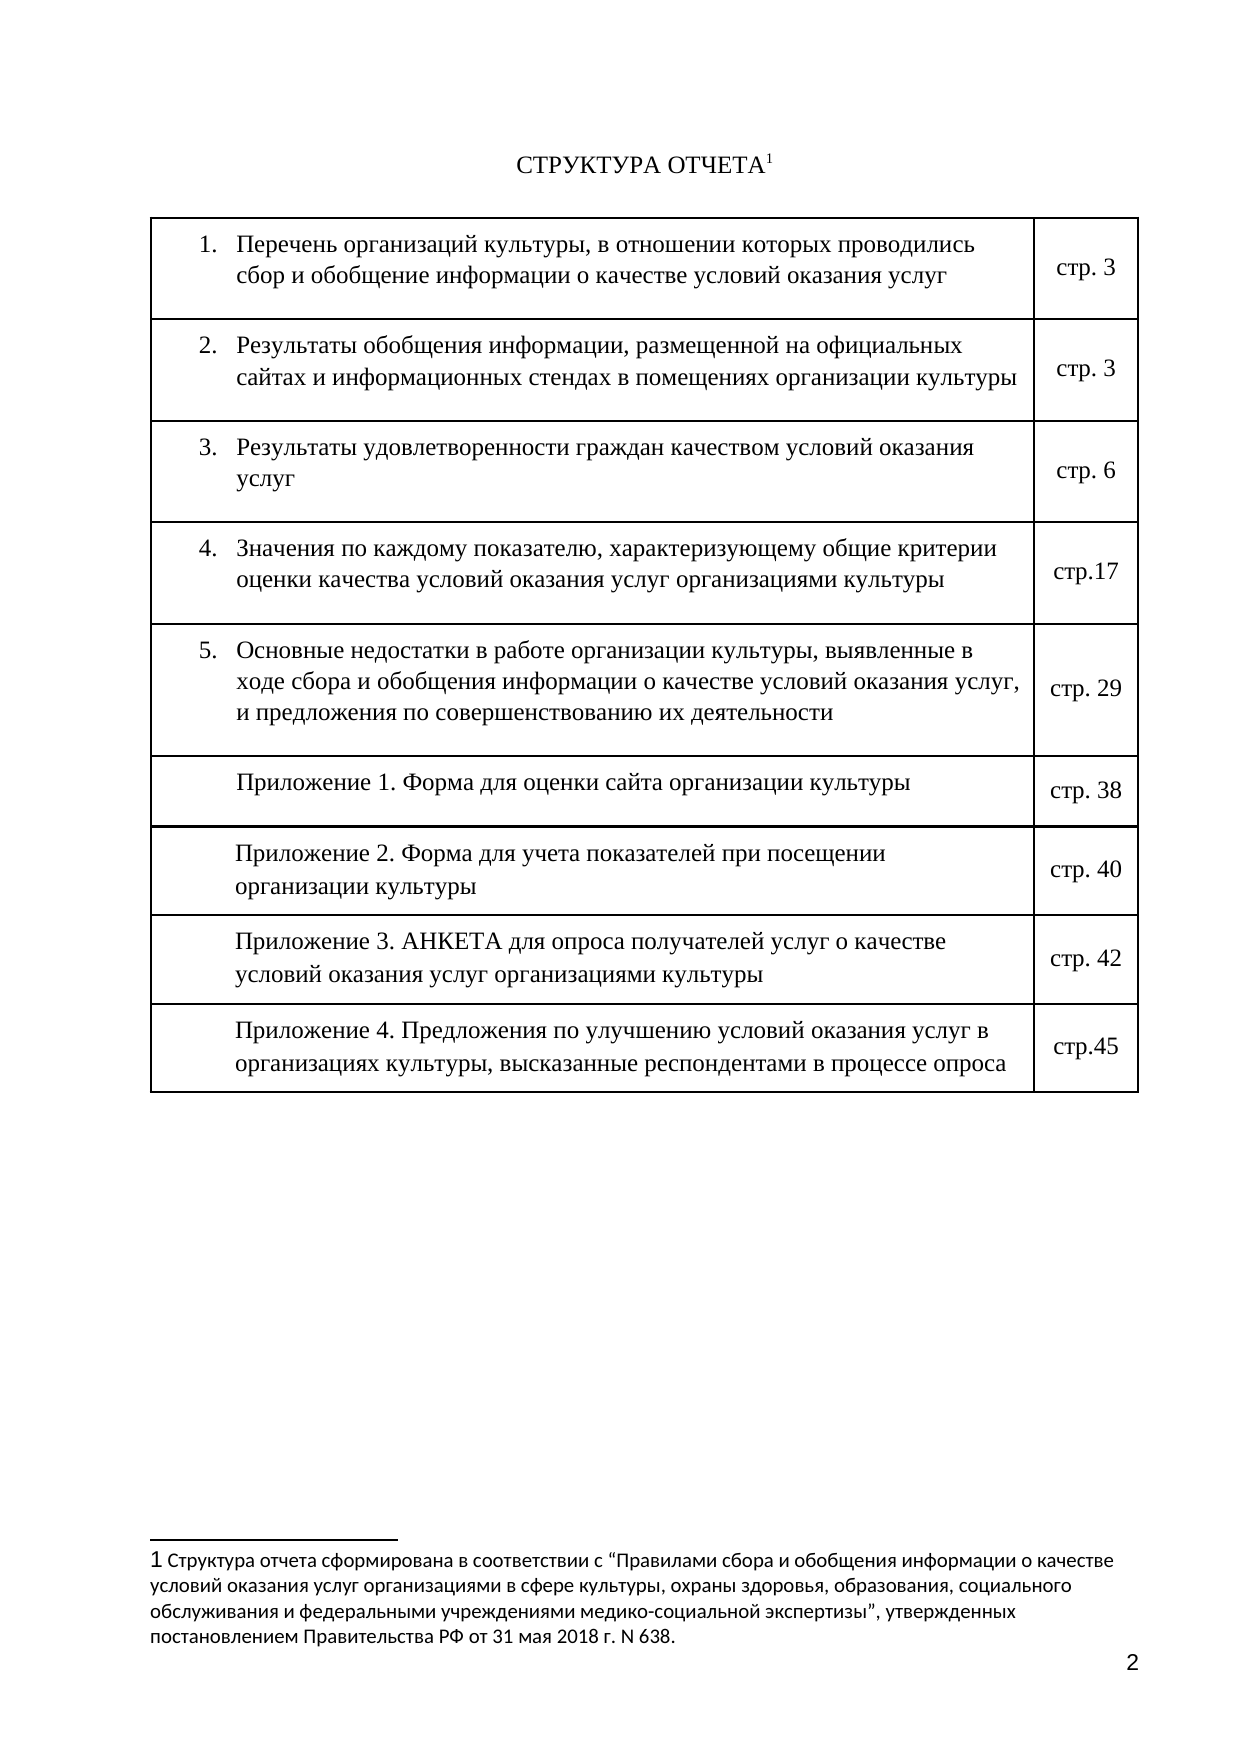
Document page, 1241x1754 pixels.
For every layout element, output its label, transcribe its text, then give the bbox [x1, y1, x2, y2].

table_cell Результаты удовлетворенности граждан качеством условий оказания услуг [152, 422, 1033, 521]
table_cell Результаты обобщения информации, размещенной на официальных сайтах и информационных стендах в помещениях организации культуры [152, 320, 1033, 419]
text СТРУКТУРА ОТЧЕТА [150, 150, 1139, 179]
table_header стр. 3 [1035, 219, 1137, 318]
table_cell Приложение 4. Предложения по улучшению условий оказания услуг в организациях культуры, высказанные респондентами в процессе опроса [152, 1005, 1033, 1091]
table_cell Приложение 3. АНКЕТА для опроса получателей услуг о качестве условий оказания услуг организациями культуры [152, 916, 1033, 1002]
table_cell Основные недостатки в работе организации культуры, выявленные в ходе сбора и обобщения информации о качестве условий оказания услуг, и предложения по совершенствованию их деятельности [152, 625, 1033, 755]
table_cell стр. 38 [1035, 757, 1137, 825]
table_cell стр.45 [1035, 1005, 1137, 1091]
table_cell стр. 42 [1035, 916, 1137, 1002]
table_cell Приложение 2. Форма для учета показателей при посещении организации культуры [152, 828, 1033, 914]
table_cell Значения по каждому показателю, характеризующему общие критерии оценки качества условий оказания услуг организациями культуры [152, 523, 1033, 622]
table_cell стр. 3 [1035, 320, 1137, 419]
table_cell стр. 29 [1035, 625, 1137, 755]
table_cell Приложение 1. Форма для оценки сайта организации культуры [152, 757, 1033, 825]
table_cell стр. 6 [1035, 422, 1137, 521]
table_cell стр. 40 [1035, 828, 1137, 914]
table_header Перечень организаций культуры, в отношении которых проводились сбор и обобщение информации о качестве условий оказания услуг [152, 219, 1033, 318]
table_cell стр.17 [1035, 523, 1137, 622]
